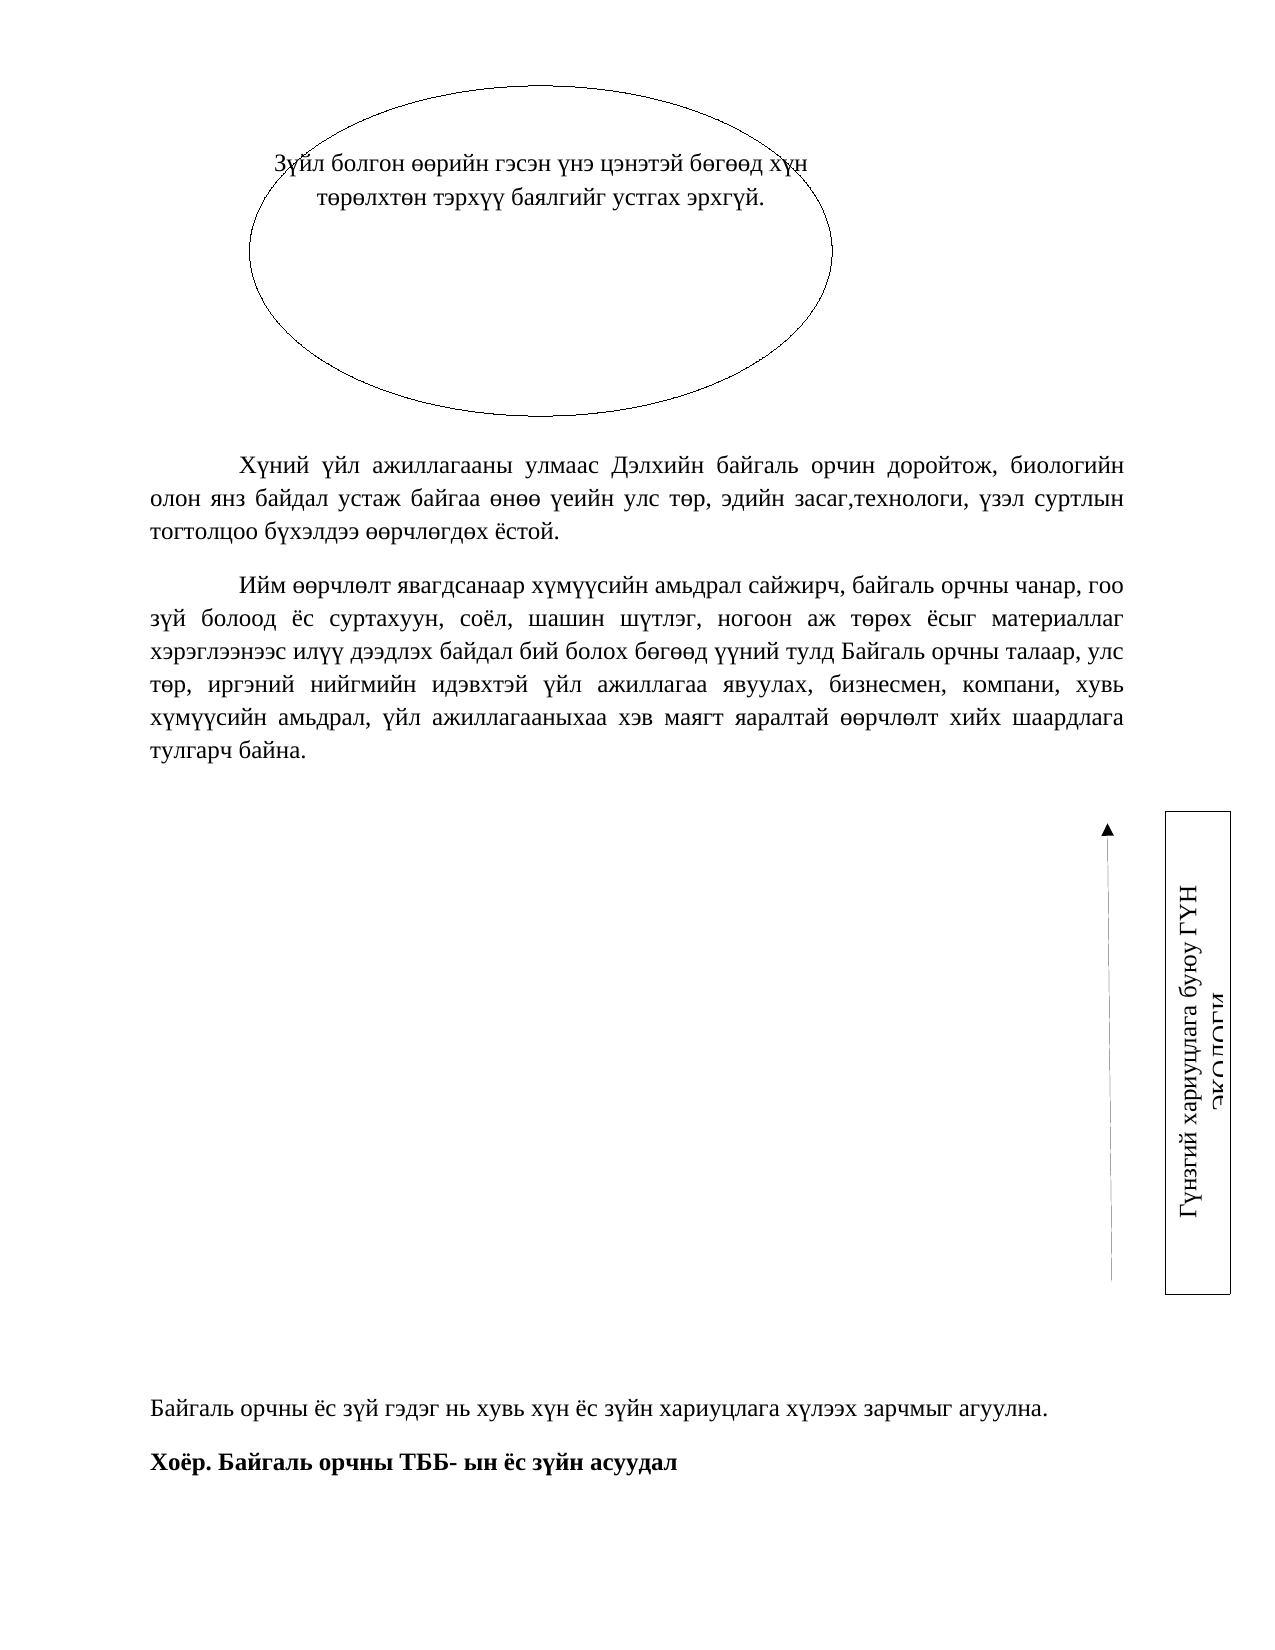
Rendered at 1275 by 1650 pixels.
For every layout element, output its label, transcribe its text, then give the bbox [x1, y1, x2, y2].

text Байгаль орчны ёс зүй гэдэг нь хувь хүн ёс зүйн хариуцлага хүлээх зарчмыг агуулна. [150, 1393, 1125, 1422]
text Ийм өөрчлөлт явагдсанаар хүмүүсийн амьдрал сайжирч, байгаль орчны чанар, гоо зүй болоод ёс суртахуун, соёл, шашин шүтлэг, ногоон аж төрөх ёсыг материаллаг хэрэглээнээс илүү дээдлэх байдал бий болох бөгөөд үүний тулд Байгаль орчны талаар, улс төр, иргэний нийгмийн идэвхтэй үйл ажиллагаа явуулах, бизнесмен, компани, хувь хүмүүсийн амьдрал, үйл ажиллагааныхаа хэв маягт яаралтай өөрчлөлт хийх шаардлага тулгарч байна. [150, 570, 1125, 764]
text Хүний үйл ажиллагааны улмаас Дэлхийн байгаль орчин доройтож, биологийн олон янз байдал устаж байгаа өнөө үеийн улс төр, эдийн засаг,технологи, үзэл суртлын тогтолцоо бүхэлдээ өөрчлөгдөх ёстой. [150, 450, 1125, 545]
text Хоёр. Байгаль орчны ТББ- ын ёс зүйн асуудал [150, 1447, 1125, 1476]
